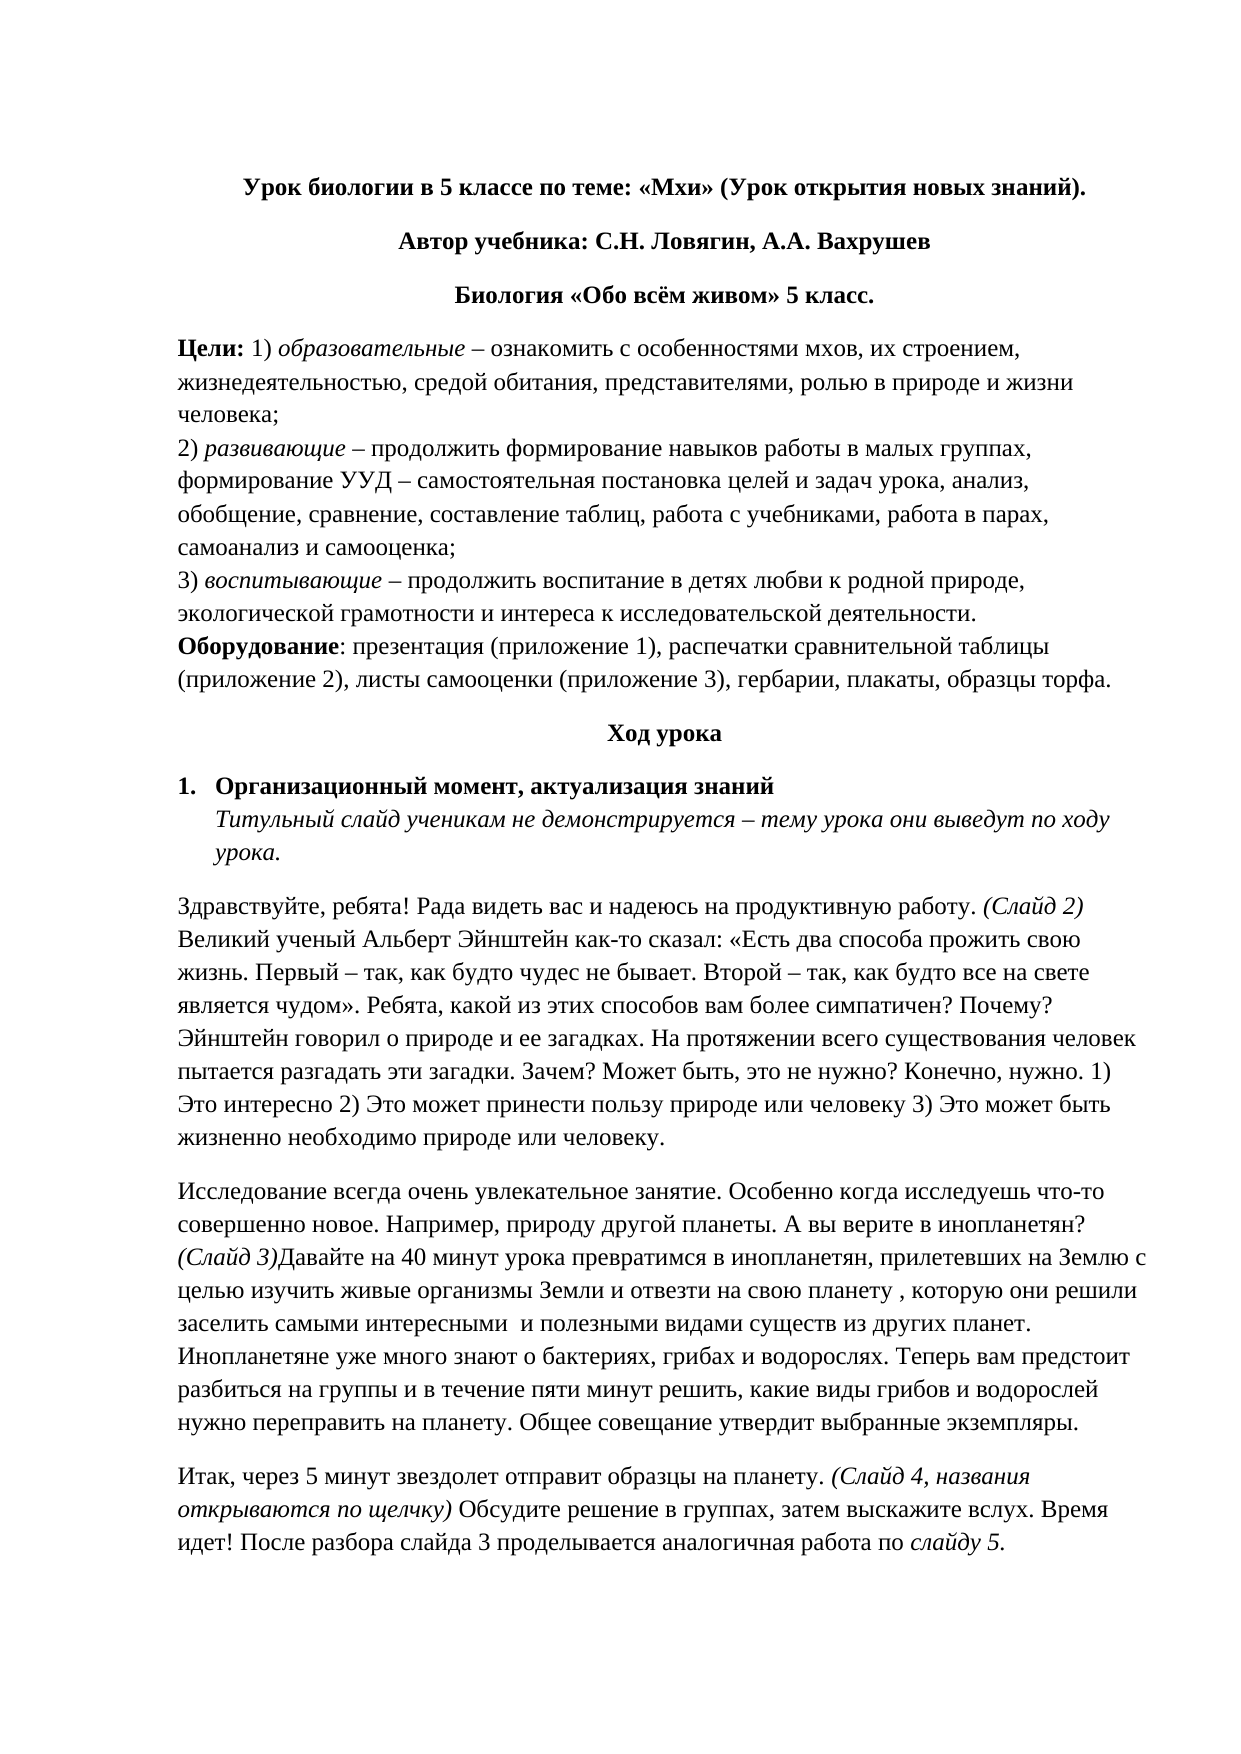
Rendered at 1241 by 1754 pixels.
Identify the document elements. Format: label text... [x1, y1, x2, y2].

text Исследование всегда очень увлекательное занятие. Особенно когда исследуешь что-то совершенно новое. Например, природу другой планеты. А вы верите в инопланетян? (Слайд 3)Давайте на 40 минут урока превратимся в инопланетян, прилетевших на Землю с целью изучить живые организмы Земли и отвезти на свою планету , которую они решили заселить самыми интересными и полезными видами существ из других планет. Инопланетяне уже много знают о бактериях, грибах и водорослях. Теперь вам предстоит разбиться на группы и в течение пяти минут решить, какие виды грибов и водорослей нужно переправить на планету. Общее совещание утвердит выбранные экземпляры. [177, 1176, 1152, 1436]
text Оборудование: презентация (приложение 1), распечатки сравнительной таблицы (приложение 2), листы самооценки (приложение 3), гербарии, плакаты, образцы торфа. [177, 631, 1152, 692]
text Урок биологии в 5 классе по теме: «Мхи» (Урок открытия новых знаний). [177, 172, 1152, 201]
text Автор учебника: С.Н. Ловягин, А.А. Вахрушев [177, 226, 1152, 254]
text Биология «Обо всём живом» 5 класс. [177, 280, 1152, 308]
text Цели: 1) образовательные – ознакомить с особенностями мхов, их строением, жизнедеятельностью, средой обитания, представителями, ролью в природе и жизни человека; [177, 333, 1152, 428]
text Ход урока [177, 718, 1152, 746]
text 3) воспитывающие – продолжить воспитание в детях любви к родной природе, экологической грамотности и интереса к исследовательской деятельности. [177, 565, 1152, 626]
list Титульный слайд ученикам не демонстрируется – тему урока они выведут по ходу урока. [215, 804, 1152, 866]
list Организационный момент, актуализация знаний [177, 771, 1152, 800]
text Итак, через 5 минут звездолет отправит образцы на планету. (Слайд 4, названия открываются по щелчку) Обсудите решение в группах, затем выскажите вслух. Время идет! После разбора слайда 3 проделывается аналогичная работа по слайду 5. [177, 1461, 1152, 1556]
text Здравствуйте, ребята! Рада видеть вас и надеюсь на продуктивную работу. (Слайд 2) Великий ученый Альберт Эйнштейн как-то сказал: «Есть два способа прожить свою жизнь. Первый – так, как будто чудес не бывает. Второй – так, как будто все на свете является чудом». Ребята, какой из этих способов вам более симпатичен? Почему? Эйнштейн говорил о природе и ее загадках. На протяжении всего существования человек пытается разгадать эти загадки. Зачем? Может быть, это не нужно? Конечно, нужно. 1) Это интересно 2) Это может принести пользу природе или человеку 3) Это может быть жизненно необходимо природе или человеку. [177, 891, 1152, 1151]
text 2) развивающие – продолжить формирование навыков работы в малых группах, формирование УУД – самостоятельная постановка целей и задач урока, анализ, обобщение, сравнение, составление таблиц, работа с учебниками, работа в парах, самоанализ и самооценка; [177, 433, 1152, 560]
